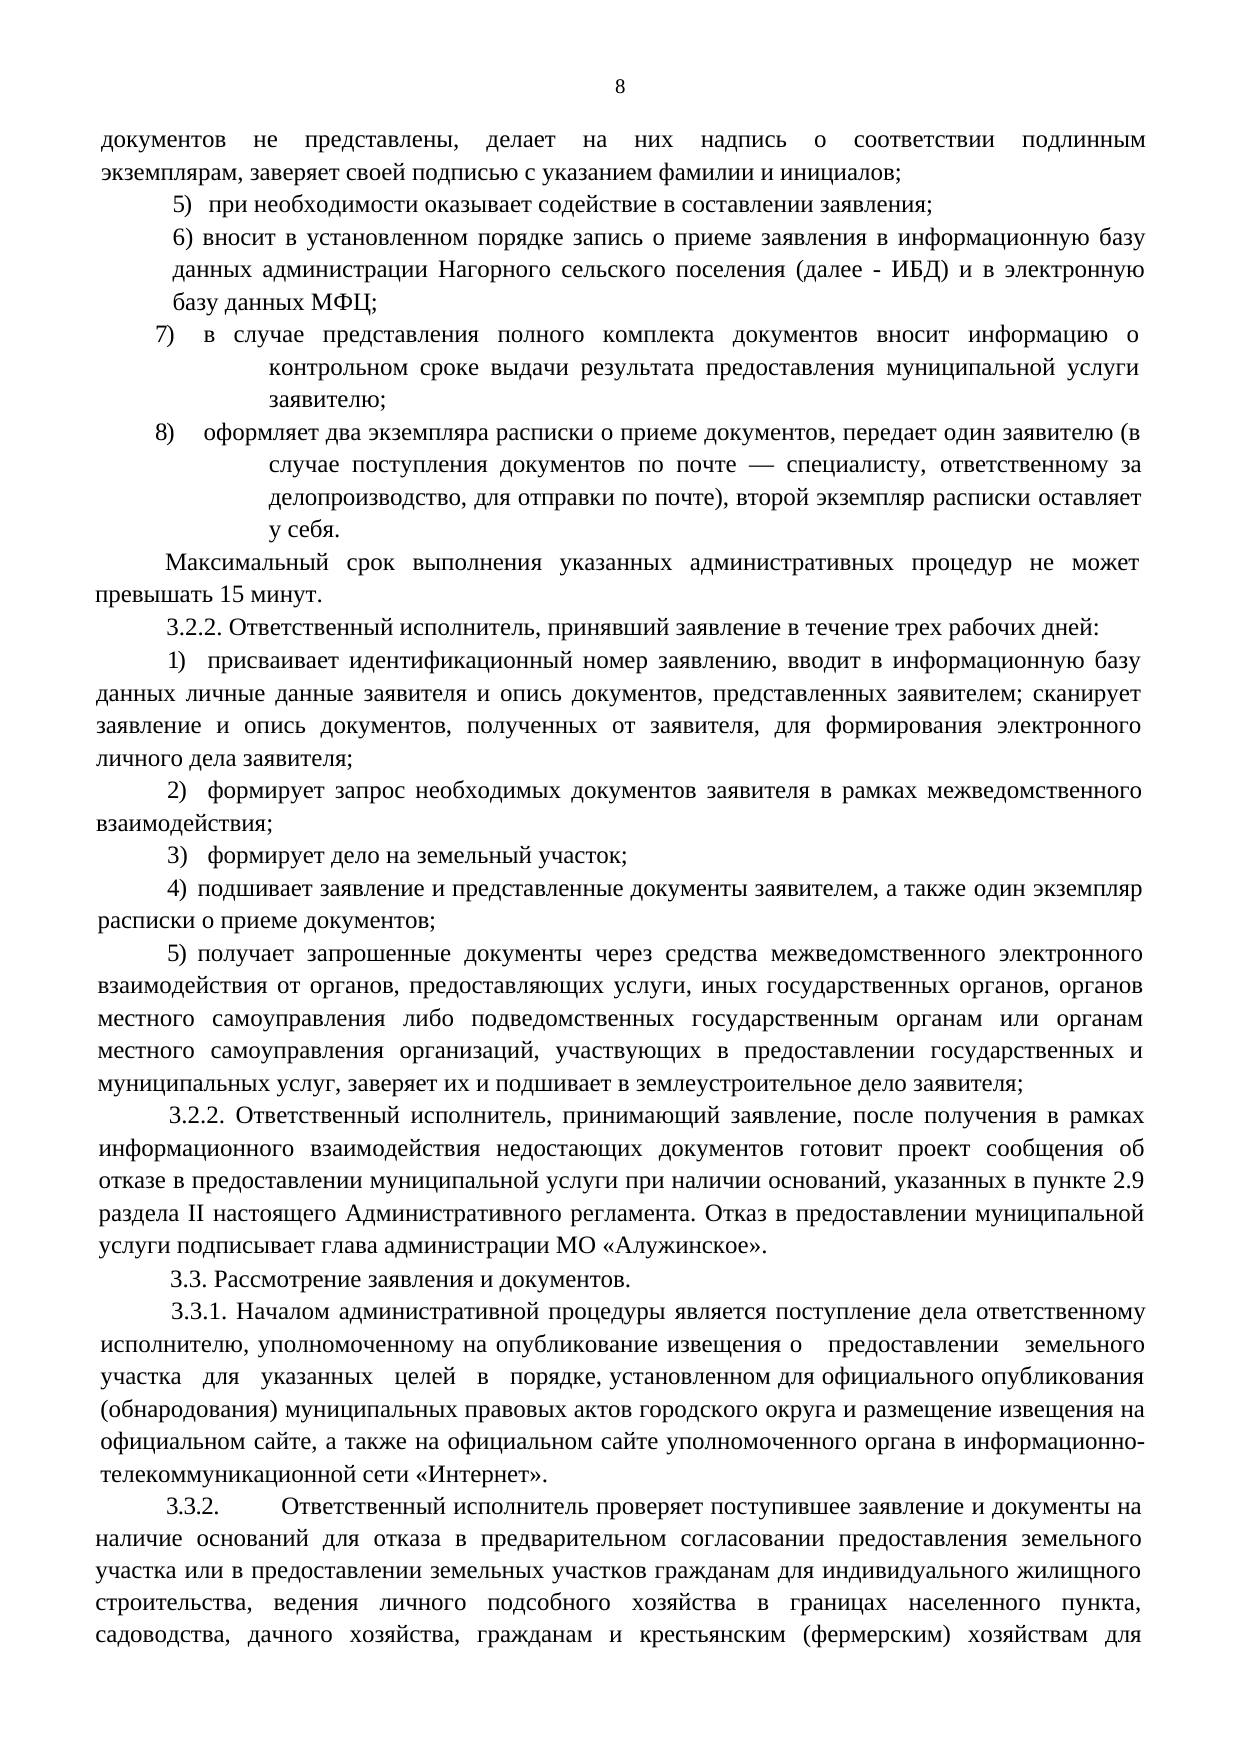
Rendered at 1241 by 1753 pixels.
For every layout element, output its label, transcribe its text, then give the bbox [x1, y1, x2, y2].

text 6) вносит в установленном порядке запись о приеме заявления в информационную базу данных администрации Нагорного сельского поселения (далее - ИБД) и в электронную базу данных МФЦ; [172, 219, 1146, 317]
text Максимальный срок выполнения указанных административных процедур не может превышать 15 минут. [95, 544, 1140, 609]
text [95, 1488, 1142, 1648]
text 3.2.2. Ответственный исполнитель, принимающий заявление, после получения в рамках информационного взаимодействия недостающих документов готовит проект сообщения об отказе в предоставлении муниципальной услуги при наличии оснований, указанных в пункте 2.9 раздела II настоящего Административного регламента. Отказ в предоставлении муниципальной услуги подписывает глава администрации МО «Алужинское». [98, 1098, 1145, 1261]
list формирует запрос необходимых документов заявителя в рамках межведомственного взаимодействия; [96, 772, 1143, 837]
list в случае представления полного комплекта документов вносит информацию о контрольном сроке выдачи результата предоставления муниципальной услуги заявителю; [155, 317, 1140, 414]
text 3.2.2. Ответственный исполнитель, принявший заявление в течение трех рабочих дней: [95, 609, 1141, 642]
list получает запрошенные документы через средства межведомственного электронного взаимодействия от органов, предоставляющих услуги, иных государственных органов, органов местного самоуправления либо подведомственных государственным органам или органам местного самоуправления организаций, участвующих в предоставлении государственных и муниципальных услуг, заверяет их и подшивает в землеустроительное дело заявителя; [97, 936, 1144, 1098]
list присваивает идентификационный номер заявлению, вводит в информационную базу данных личные данные заявителя и опись документов, представленных заявителем; сканирует заявление и опись документов, полученных от заявителя, для формирования электронного личного дела заявителя; [96, 642, 1142, 772]
text 3.3.1. Началом административной процедуры является поступление дела ответственному исполнителю, уполномоченному на опубликование извещения о предоставлении земельного участка для указанных целей в порядке, установленном для официального опубликования (обнародования) муниципальных правовых актов городского округа и размещение извещения на официальном сайте, а также на официальном сайте уполномоченного органа в информационно-телекоммуникационной сети «Интернет». [100, 1293, 1146, 1488]
text 3.3. Рассмотрение заявления и документов. [170, 1261, 1146, 1293]
list подшивает заявление и представленные документы заявителем, а также один экземпляр расписки о приеме документов; [97, 870, 1142, 935]
text 5) при необходимости оказывает содействие в составлении заявления; [172, 187, 1146, 219]
list формирует дело на земельный участок; [96, 837, 1144, 870]
list оформляет два экземпляра расписки о приеме документов, передает один заявителю (в случае поступления документов по почте — специалисту, ответственному за делопроизводство, для отправки по почте), второй экземпляр расписки оставляет у себя. [155, 414, 1141, 544]
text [101, 122, 1146, 187]
